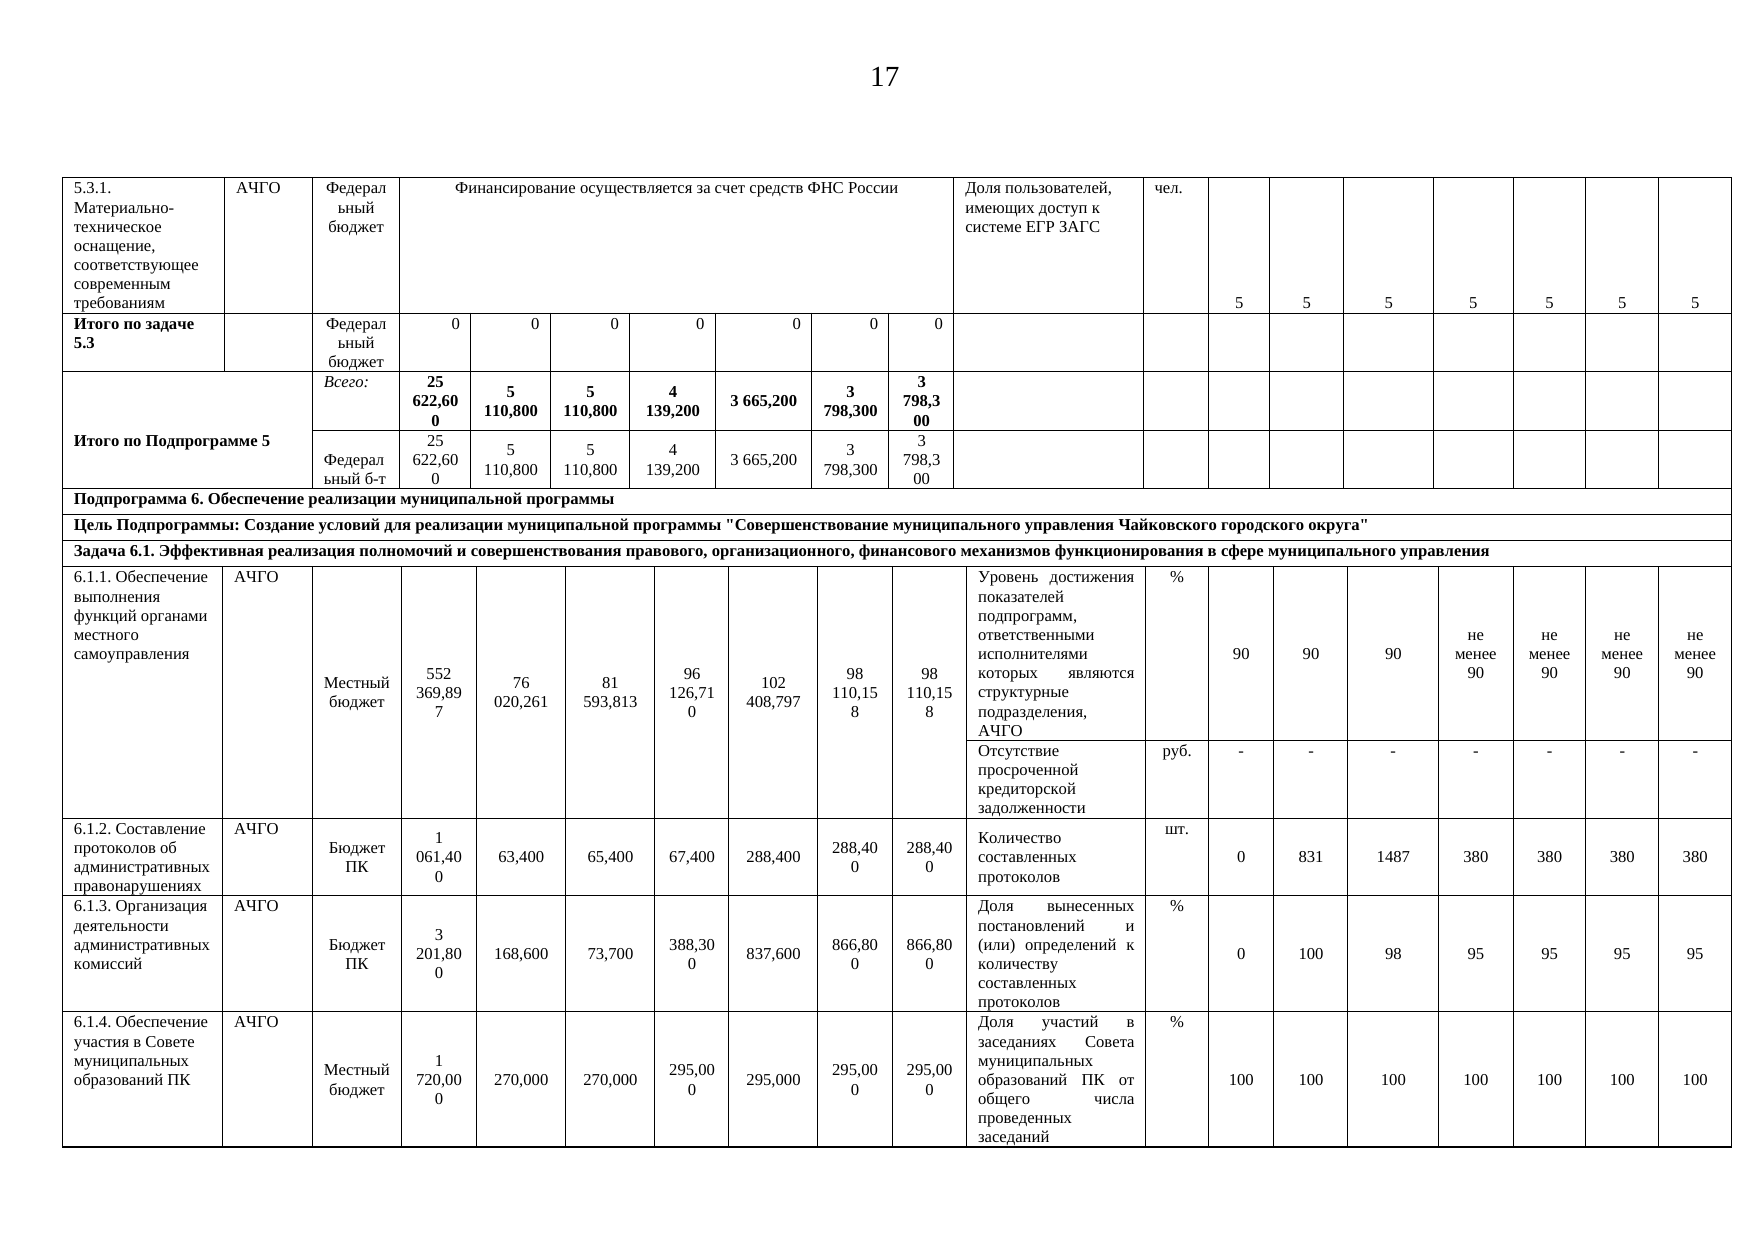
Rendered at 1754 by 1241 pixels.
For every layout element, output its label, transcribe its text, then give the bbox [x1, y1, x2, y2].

table_cell 98 110,158 [893, 567, 966, 817]
table_cell АЧГО [225, 178, 312, 312]
table_cell 1 061,400 [402, 819, 476, 895]
table_cell Федеральный бюджет [313, 314, 399, 371]
table_cell 90 [1209, 567, 1273, 740]
table_cell [1586, 372, 1658, 429]
table_cell 25 622,600 [400, 372, 470, 429]
table_cell 67,400 [655, 819, 728, 895]
table_cell 6.1.4. Обеспечение участия в Совете муниципальных образований ПК [63, 1012, 222, 1146]
table_cell Доля вынесенных постановлений и (или) определений к количеству составленных протоколов [967, 896, 1145, 1011]
table_cell не менее 90 [1586, 567, 1658, 740]
table_cell % [1146, 896, 1208, 1011]
table_cell [1144, 431, 1208, 488]
table_cell не менее 90 [1514, 567, 1585, 740]
table_cell [1586, 431, 1658, 488]
table_cell шт. [1146, 819, 1208, 895]
table_cell 3 798,300 [812, 372, 888, 429]
table_cell 95 [1586, 896, 1658, 1011]
table_cell [1270, 314, 1343, 371]
table_cell Местный бюджет [313, 567, 401, 817]
table_cell - [1348, 741, 1438, 817]
table_cell 5 110,800 [551, 372, 629, 429]
table_cell 3 665,200 [716, 372, 811, 429]
table_cell 1 720,000 [402, 1012, 476, 1146]
table_cell % [1146, 567, 1208, 740]
table_cell АЧГО [223, 896, 312, 1011]
table_cell 5 [1209, 178, 1269, 312]
table_cell Итого по задаче 5.3 [63, 314, 224, 371]
table_cell [1514, 431, 1585, 488]
table_cell 0 [471, 314, 550, 371]
table_cell 288,400 [729, 819, 817, 895]
table_cell Подпрограмма 6. Обеспечение реализации муниципальной программы [63, 489, 1731, 514]
table_cell 100 [1274, 1012, 1347, 1146]
table_cell 866,800 [893, 896, 966, 1011]
table_cell 90 [1274, 567, 1347, 740]
table_cell - [1439, 741, 1513, 817]
table_cell 102 408,797 [729, 567, 817, 817]
table_cell 168,600 [477, 896, 565, 1011]
table_cell [1209, 314, 1269, 371]
table_cell 295,000 [655, 1012, 728, 1146]
table_cell [1344, 314, 1433, 371]
table_cell АЧГО [223, 819, 312, 895]
table_cell 831 [1274, 819, 1347, 895]
table_cell - [1209, 741, 1273, 817]
table_cell Количество составленных протоколов [967, 819, 1145, 895]
table_cell [1586, 314, 1658, 371]
table_cell - [1514, 741, 1585, 817]
table_cell 6.1.1. Обеспечение выполнения функций органами местного самоуправления [63, 567, 222, 817]
table_cell [954, 372, 1143, 429]
table_cell [1514, 372, 1585, 429]
table_cell 837,600 [729, 896, 817, 1011]
table_cell 81 593,813 [566, 567, 654, 817]
table_cell 380 [1514, 819, 1585, 895]
table_cell 0 [630, 314, 715, 371]
table_cell 380 [1439, 819, 1513, 895]
table_cell 25 622,600 [400, 431, 470, 488]
table_cell 6.1.2. Составление протоколов об административных правонарушениях [63, 819, 222, 895]
table_cell руб. [1146, 741, 1208, 817]
table_cell 5 110,800 [551, 431, 629, 488]
table_cell Финансирование осуществляется за счет средств ФНС России [400, 178, 953, 312]
table_cell 380 [1586, 819, 1658, 895]
table_cell [1434, 372, 1513, 429]
table_cell 100 [1659, 1012, 1731, 1146]
table_cell 295,000 [818, 1012, 892, 1146]
table_cell Федеральный б-т [313, 431, 399, 488]
table_cell 5 [1514, 178, 1585, 312]
table_cell [1344, 431, 1433, 488]
table_cell 95 [1659, 896, 1731, 1011]
table_cell 100 [1439, 1012, 1513, 1146]
table_cell АЧГО [223, 1012, 312, 1146]
table_cell 98 110,158 [818, 567, 892, 817]
table_cell % [1146, 1012, 1208, 1146]
table_cell 295,000 [729, 1012, 817, 1146]
table_cell 0 [716, 314, 811, 371]
table_cell - [1586, 741, 1658, 817]
table_cell 95 [1514, 896, 1585, 1011]
table_cell 288,400 [893, 819, 966, 895]
table_cell [1659, 372, 1731, 429]
table_cell 5 [1586, 178, 1658, 312]
table_cell Всего: [313, 372, 399, 429]
table_cell 5 [1270, 178, 1343, 312]
table_cell [1144, 372, 1208, 429]
table_cell 63,400 [477, 819, 565, 895]
table_cell 295,000 [893, 1012, 966, 1146]
table_cell 552 369,897 [402, 567, 476, 817]
table_cell [954, 314, 1143, 371]
table_cell 73,700 [566, 896, 654, 1011]
table_cell [1209, 372, 1269, 429]
table_cell Доля пользователей, имеющих доступ к системе ЕГР ЗАГС [954, 178, 1143, 312]
table_cell 6.1.3. Организация деятельности административных комиссий [63, 896, 222, 1011]
table_cell [954, 431, 1143, 488]
table_cell 3 201,800 [402, 896, 476, 1011]
table_cell [1270, 431, 1343, 488]
table_cell Отсутствие просроченной кредиторской задолженности [967, 741, 1145, 817]
table_cell Уровень достижения показателей подпрограмм, ответственными исполнителями которых являются структурные подразделения, АЧГО [967, 567, 1145, 740]
table_cell [1434, 431, 1513, 488]
table_cell Цель Подпрограммы: Создание условий для реализации муниципальной программы "Совершенствование муниципального управления Чайковского городского округа" [63, 515, 1731, 540]
table_cell 380 [1659, 819, 1731, 895]
table_cell 98 [1348, 896, 1438, 1011]
table_cell 5 110,800 [471, 372, 550, 429]
table_cell [1659, 431, 1731, 488]
table_cell Бюджет ПК [313, 819, 401, 895]
table_cell 5.3.1. Материально-техническое оснащение, соответствующее современным требованиям [63, 178, 224, 312]
table_cell 100 [1209, 1012, 1273, 1146]
table_cell не менее 90 [1659, 567, 1731, 740]
table_cell 270,000 [566, 1012, 654, 1146]
table_cell Итого по Подпрограмме 5 [63, 372, 312, 488]
table_cell 1487 [1348, 819, 1438, 895]
table_cell Федеральный бюджет [313, 178, 399, 312]
table_cell 96 126,710 [655, 567, 728, 817]
table_cell 0 [889, 314, 953, 371]
table_cell 3 665,200 [716, 431, 811, 488]
table_cell [1659, 314, 1731, 371]
table_cell 0 [551, 314, 629, 371]
table_cell [1270, 372, 1343, 429]
table_cell 100 [1586, 1012, 1658, 1146]
table_cell [225, 314, 312, 371]
table_cell 95 [1439, 896, 1513, 1011]
table_cell 5 110,800 [471, 431, 550, 488]
table_cell Доля участий в заседаниях Совета муниципальных образований ПК от общего числа проведенных заседаний [967, 1012, 1145, 1146]
table_cell [1344, 372, 1433, 429]
table_cell - [1274, 741, 1347, 817]
table_cell Местный бюджет [313, 1012, 401, 1146]
table_cell АЧГО [223, 567, 312, 817]
table_cell 3 798,300 [812, 431, 888, 488]
table_cell 5 [1659, 178, 1731, 312]
table_cell не менее 90 [1439, 567, 1513, 740]
table_cell 866,800 [818, 896, 892, 1011]
table_cell 3 798,300 [889, 431, 953, 488]
table_cell 270,000 [477, 1012, 565, 1146]
table_cell 0 [400, 314, 470, 371]
table_cell 100 [1514, 1012, 1585, 1146]
table_cell 0 [1209, 896, 1273, 1011]
table_cell 76 020,261 [477, 567, 565, 817]
table_cell 65,400 [566, 819, 654, 895]
table_cell 5 [1344, 178, 1433, 312]
table_cell 0 [1209, 819, 1273, 895]
table_cell 288,400 [818, 819, 892, 895]
table_cell 5 [1434, 178, 1513, 312]
table_cell Бюджет ПК [313, 896, 401, 1011]
table_cell [1514, 314, 1585, 371]
table_cell чел. [1144, 178, 1208, 312]
table_cell Задача 6.1. Эффективная реализация полномочий и совершенствования правового, организационного, финансового механизмов функционирования в сфере муниципального управления [63, 541, 1731, 566]
table_cell - [1659, 741, 1731, 817]
table_cell 3 798,300 [889, 372, 953, 429]
table_cell 100 [1348, 1012, 1438, 1146]
table_cell 100 [1274, 896, 1347, 1011]
table_cell [1144, 314, 1208, 371]
table_cell 90 [1348, 567, 1438, 740]
table_cell 4 139,200 [630, 372, 715, 429]
table_cell [1434, 314, 1513, 371]
table_cell 4 139,200 [630, 431, 715, 488]
table_cell [1209, 431, 1269, 488]
table_cell 388,300 [655, 896, 728, 1011]
table_cell 0 [812, 314, 888, 371]
